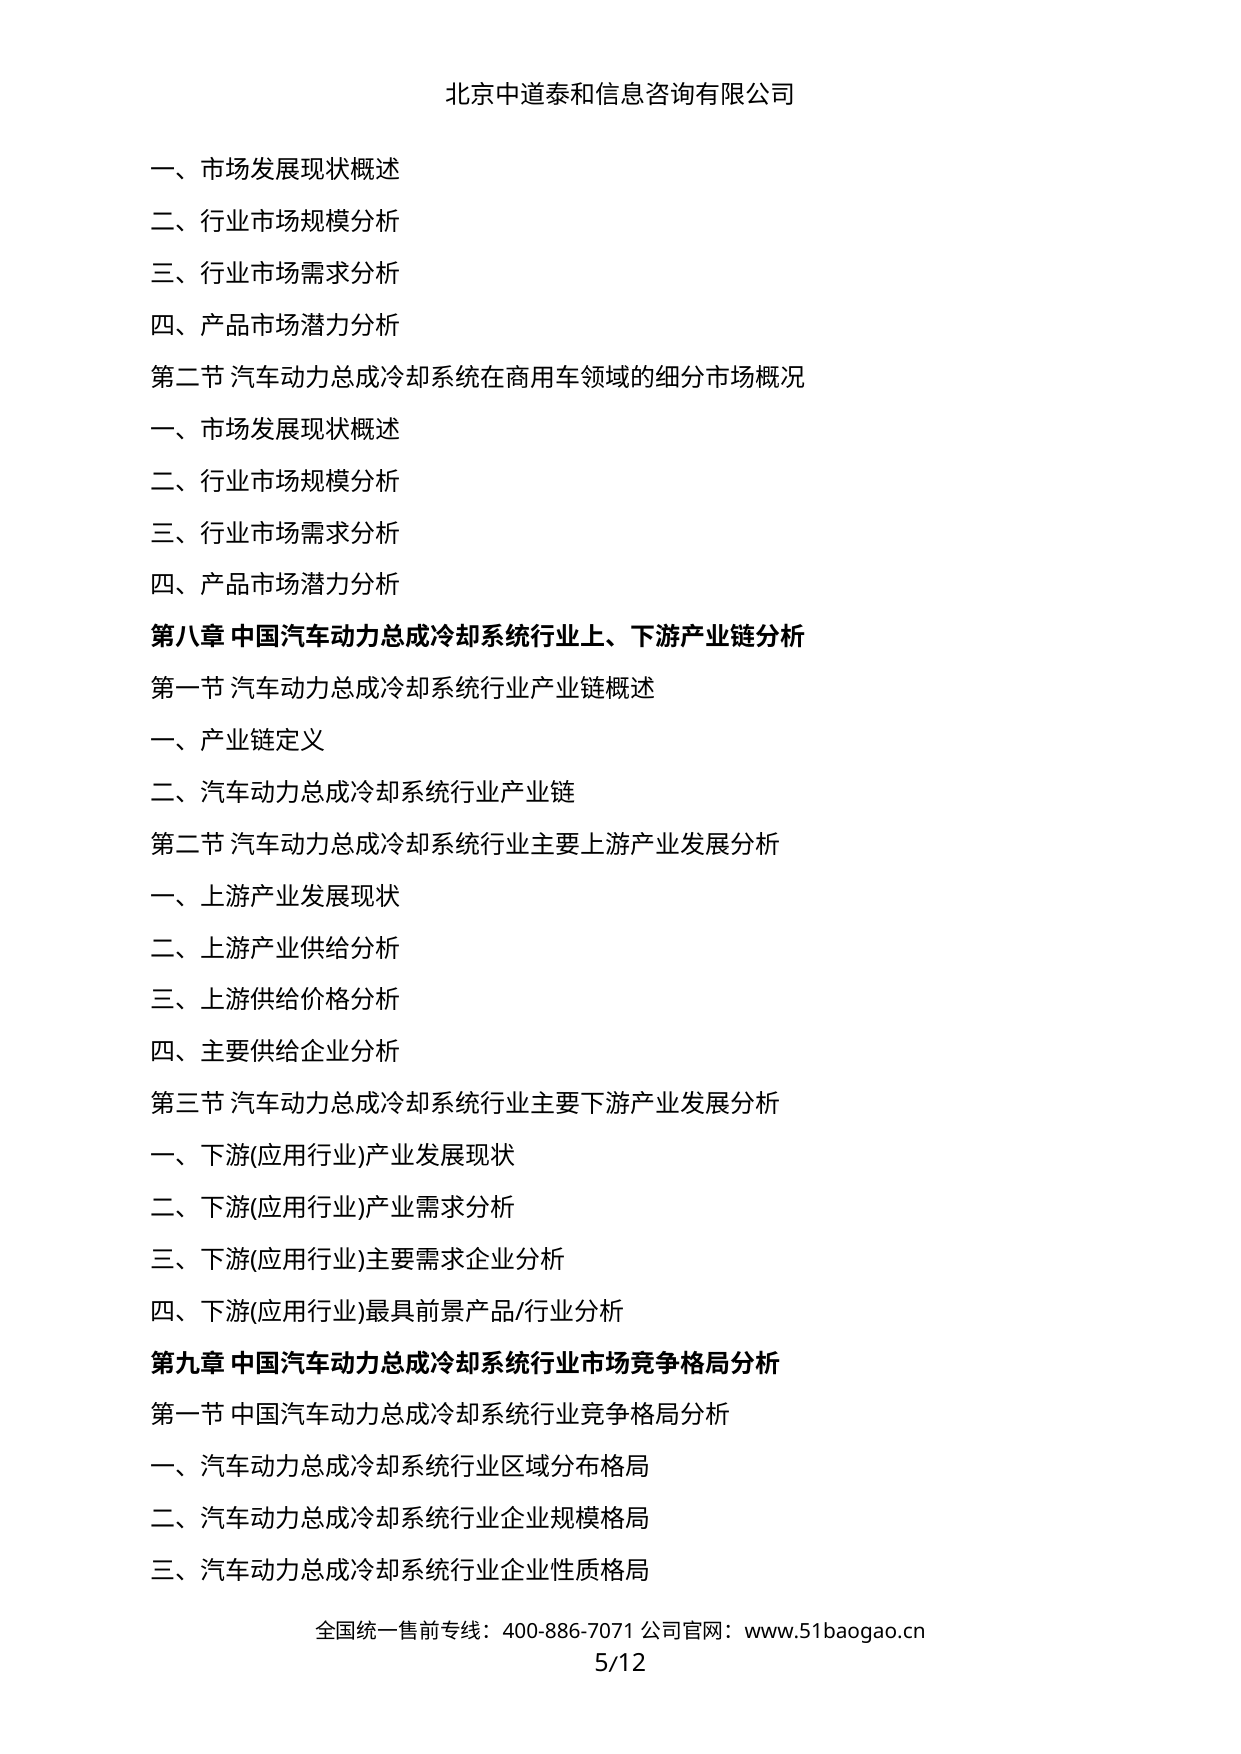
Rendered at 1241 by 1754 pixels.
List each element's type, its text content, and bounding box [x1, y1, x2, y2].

text 二、汽车动力总成冷却系统行业产业链 [150, 772, 1090, 809]
text 一、市场发展现状概述 [150, 409, 1090, 446]
text 三、行业市场需求分析 [150, 254, 1090, 290]
text 第一节 中国汽车动力总成冷却系统行业竞争格局分析 [150, 1395, 1090, 1431]
text 一、汽车动力总成冷却系统行业区域分布格局 [150, 1447, 1090, 1483]
text 一、上游产业发展现状 [150, 876, 1090, 912]
text 四、下游(应用行业)最具前景产品/行业分析 [150, 1291, 1090, 1327]
text 第一节 汽车动力总成冷却系统行业产业链概述 [150, 669, 1090, 705]
text 二、下游(应用行业)产业需求分析 [150, 1187, 1090, 1224]
text 四、产品市场潜力分析 [150, 565, 1090, 601]
text 第二节 汽车动力总成冷却系统行业主要上游产业发展分析 [150, 824, 1090, 861]
text 二、行业市场规模分析 [150, 202, 1090, 238]
text 第二节 汽车动力总成冷却系统在商用车领域的细分市场概况 [150, 357, 1090, 394]
text 二、汽车动力总成冷却系统行业企业规模格局 [150, 1499, 1090, 1535]
text 四、产品市场潜力分析 [150, 306, 1090, 342]
text 二、行业市场规模分析 [150, 461, 1090, 497]
text 第三节 汽车动力总成冷却系统行业主要下游产业发展分析 [150, 1084, 1090, 1120]
text 二、上游产业供给分析 [150, 928, 1090, 964]
text 三、汽车动力总成冷却系统行业企业性质格局 [150, 1551, 1090, 1587]
text 三、上游供给价格分析 [150, 980, 1090, 1016]
text 第九章 中国汽车动力总成冷却系统行业市场竞争格局分析 [150, 1343, 1090, 1379]
text 一、市场发展现状概述 [150, 150, 1090, 186]
text 第八章 中国汽车动力总成冷却系统行业上、下游产业链分析 [150, 617, 1090, 653]
text 一、下游(应用行业)产业发展现状 [150, 1136, 1090, 1172]
text 三、下游(应用行业)主要需求企业分析 [150, 1239, 1090, 1276]
text 三、行业市场需求分析 [150, 513, 1090, 549]
text 一、产业链定义 [150, 721, 1090, 757]
text 四、主要供给企业分析 [150, 1032, 1090, 1068]
